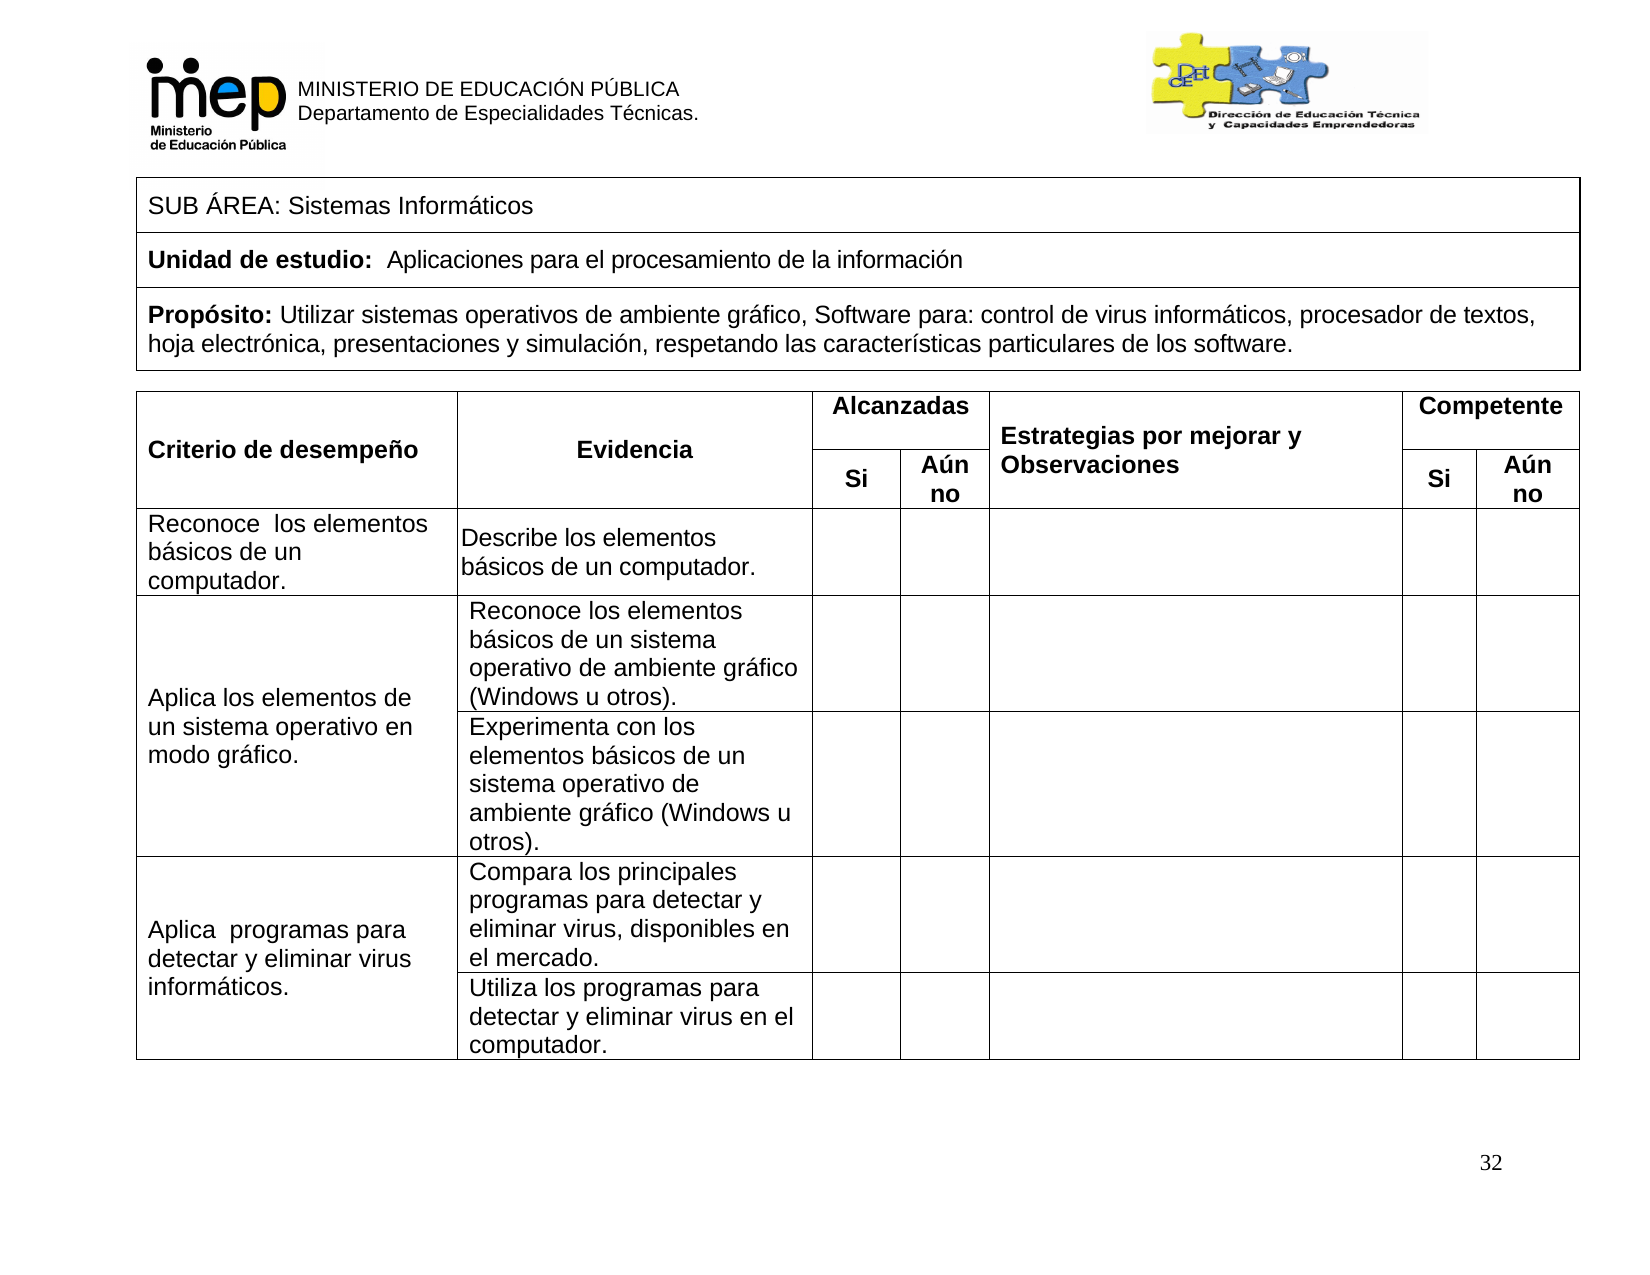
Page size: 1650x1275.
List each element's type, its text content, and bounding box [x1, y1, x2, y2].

table_cell [813, 596, 900, 711]
picture [1146, 31, 1429, 160]
table_cell Compara los principales programas para detectar y eliminar virus, disponibles en el mercado. [458, 857, 812, 972]
picture [128, 42, 325, 190]
table_cell [990, 712, 1402, 856]
table_cell [1403, 596, 1476, 711]
table_cell [813, 973, 900, 1059]
table_cell [901, 596, 989, 711]
table_cell Utiliza los programas para detectar y eliminar virus en el computador. [458, 973, 812, 1059]
table_cell [1477, 509, 1579, 595]
table_cell Reconoce los elementos básicos de un computador. [137, 509, 457, 595]
table_cell Si [1403, 450, 1476, 508]
table_header Alcanzadas [813, 392, 989, 449]
table_cell Aún no [901, 450, 989, 508]
table_cell [990, 509, 1402, 595]
table_cell Aún no [1477, 450, 1579, 508]
table_cell Experimenta con los elementos básicos de un sistema operativo de ambiente gráfico (Windows u otros). [458, 712, 812, 856]
table_cell [1477, 857, 1579, 972]
table_cell Si [813, 450, 900, 508]
table_cell [990, 857, 1402, 972]
table_cell [813, 712, 900, 856]
table_cell Describe los elementos básicos de un computador. [458, 509, 812, 595]
table_cell [901, 973, 989, 1059]
table_cell Reconoce los elementos básicos de un sistema operativo de ambiente gráfico (Windows u otros). [458, 596, 812, 711]
table_cell [1403, 857, 1476, 972]
table_cell [901, 509, 989, 595]
table_cell [1477, 973, 1579, 1059]
table_cell [1477, 596, 1579, 711]
table_cell [990, 973, 1402, 1059]
table_cell [901, 857, 989, 972]
table_cell Propósito: Utilizar sistemas operativos de ambiente gráfico, Software para: control de virus informáticos, procesador de textos, hoja electrónica, presentaciones y simulación, respetando las características particulares de los software. [137, 288, 1579, 370]
table_cell [990, 596, 1402, 711]
table_cell [813, 857, 900, 972]
table_cell [1403, 712, 1476, 856]
table_cell Unidad de estudio: Aplicaciones para el procesamiento de la información [137, 233, 1579, 287]
table_header Competente [1403, 392, 1579, 449]
table_header Estrategias por mejorar y Observaciones [990, 392, 1402, 508]
table_header Evidencia [458, 392, 812, 508]
table_cell Aplica programas para detectar y eliminar virus informáticos. [137, 857, 457, 1059]
table_header SUB ÁREA: Sistemas Informáticos [137, 178, 1579, 232]
table_cell [1477, 712, 1579, 856]
table_cell [813, 509, 900, 595]
table_header Criterio de desempeño [137, 392, 457, 508]
table_cell Aplica los elementos de un sistema operativo en modo gráfico. [137, 596, 457, 856]
table_cell [901, 712, 989, 856]
table_cell [1403, 973, 1476, 1059]
table_cell [1403, 509, 1476, 595]
